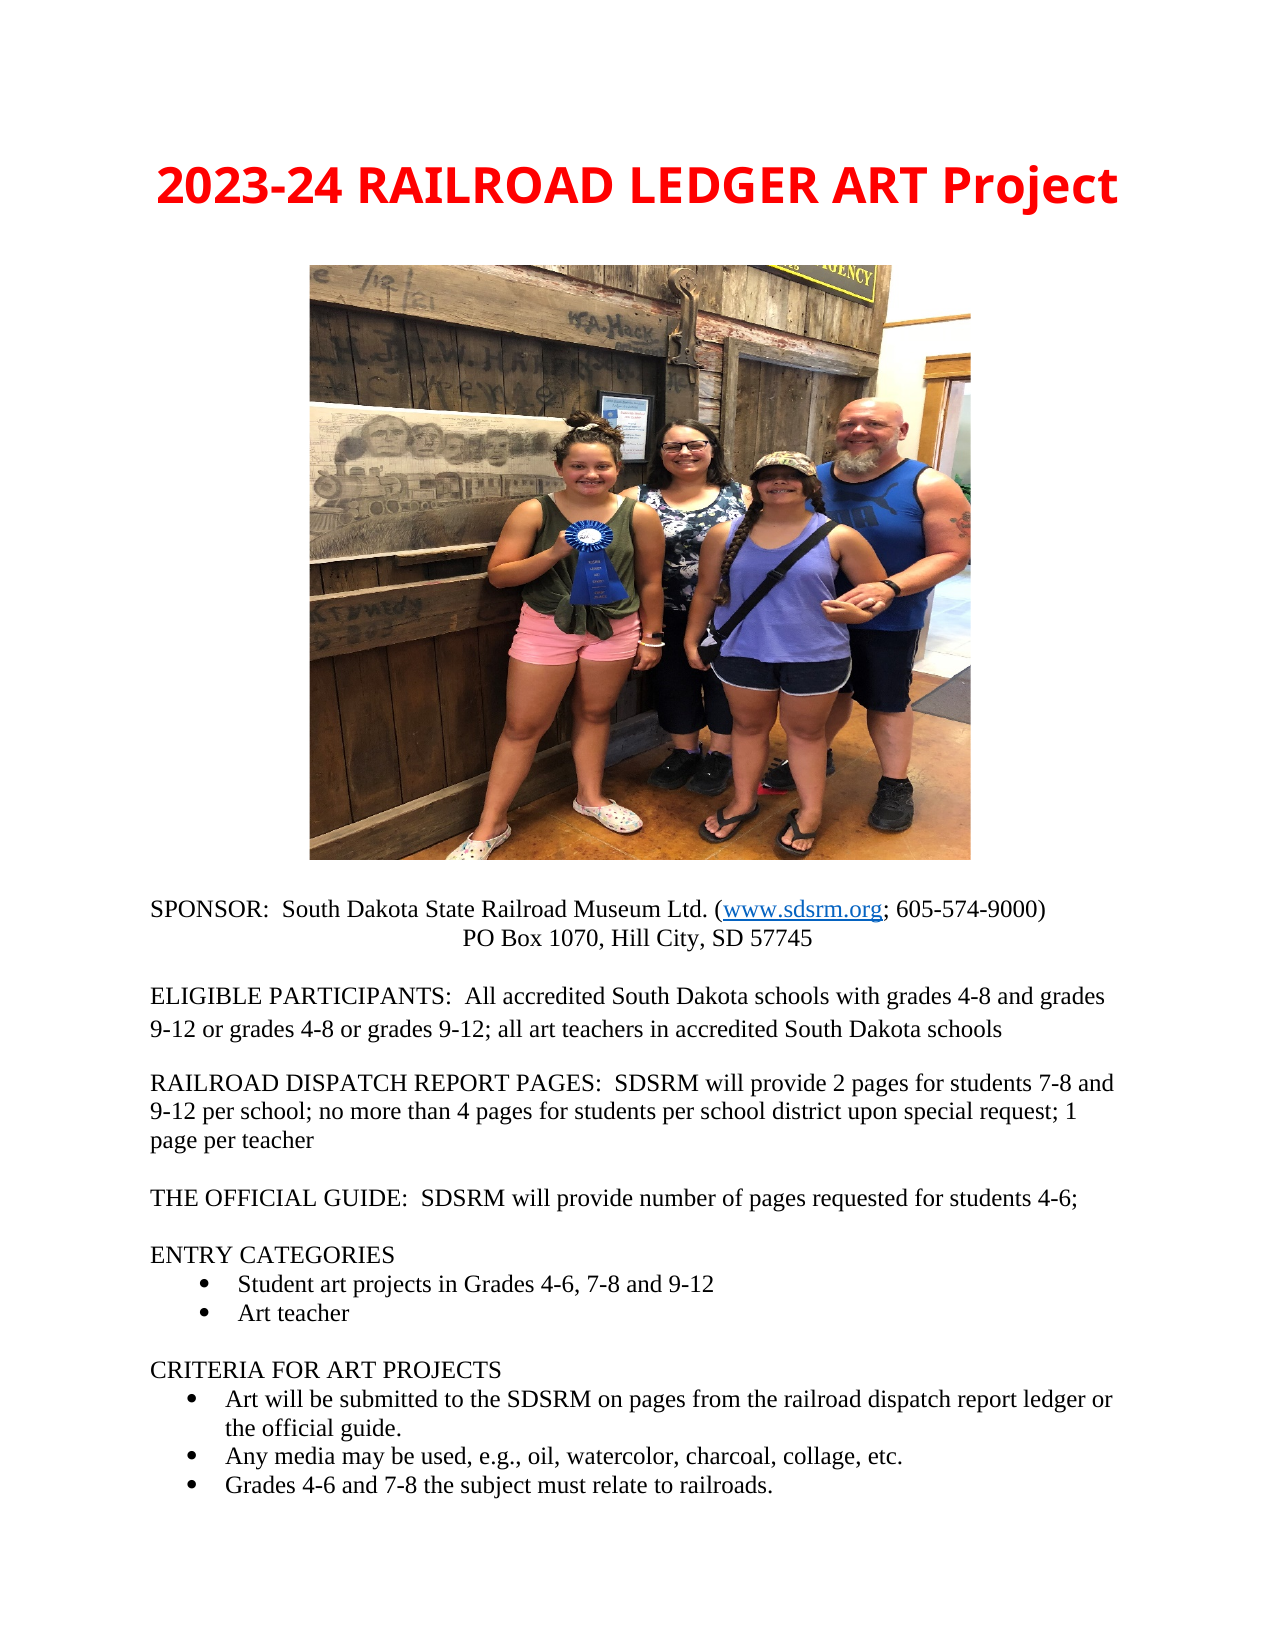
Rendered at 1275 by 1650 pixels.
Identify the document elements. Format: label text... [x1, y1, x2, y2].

list Student art projects in Grades 4-6, 7-8 and 9-12 [200, 1269, 1125, 1298]
text SPONSOR: South Dakota State Railroad Museum Ltd. (www.sdsrm.org; 605-574-9000) [150, 894, 1125, 923]
text 2023-24 RAILROAD LEDGER ART Project [150, 150, 1125, 218]
text RAILROAD DISPATCH REPORT PAGES: SDSRM will provide 2 pages for students 7-8 and 9-12 per school; no more than 4 pages for students per school district upon special request; 1 page per teacher [150, 1068, 1125, 1154]
list Grades 4-6 and 7-8 the subject must relate to railroads. [187, 1470, 1125, 1499]
list Any media may be used, e.g., oil, watercolor, charcoal, collage, etc. [187, 1441, 1125, 1470]
text THE OFFICIAL GUIDE: SDSRM will provide number of pages requested for students 4-6; [150, 1183, 1125, 1211]
list Art teacher [200, 1298, 1125, 1326]
text ENTRY CATEGORIES [150, 1240, 1125, 1269]
text PO Box 1070, Hill City, SD 57745 [150, 923, 1125, 952]
text CRITERIA FOR ART PROJECTS [150, 1355, 1125, 1384]
text ELIGIBLE PARTICIPANTS: All accredited South Dakota schools with grades 4-8 and grades 9-12 or grades 4-8 or grades 9-12; all art teachers in accredited South Dakota schools [150, 981, 1125, 1042]
picture [309, 265, 971, 860]
list Art will be submitted to the SDSRM on pages from the railroad dispatch report ledger or the official guide. [187, 1384, 1125, 1441]
